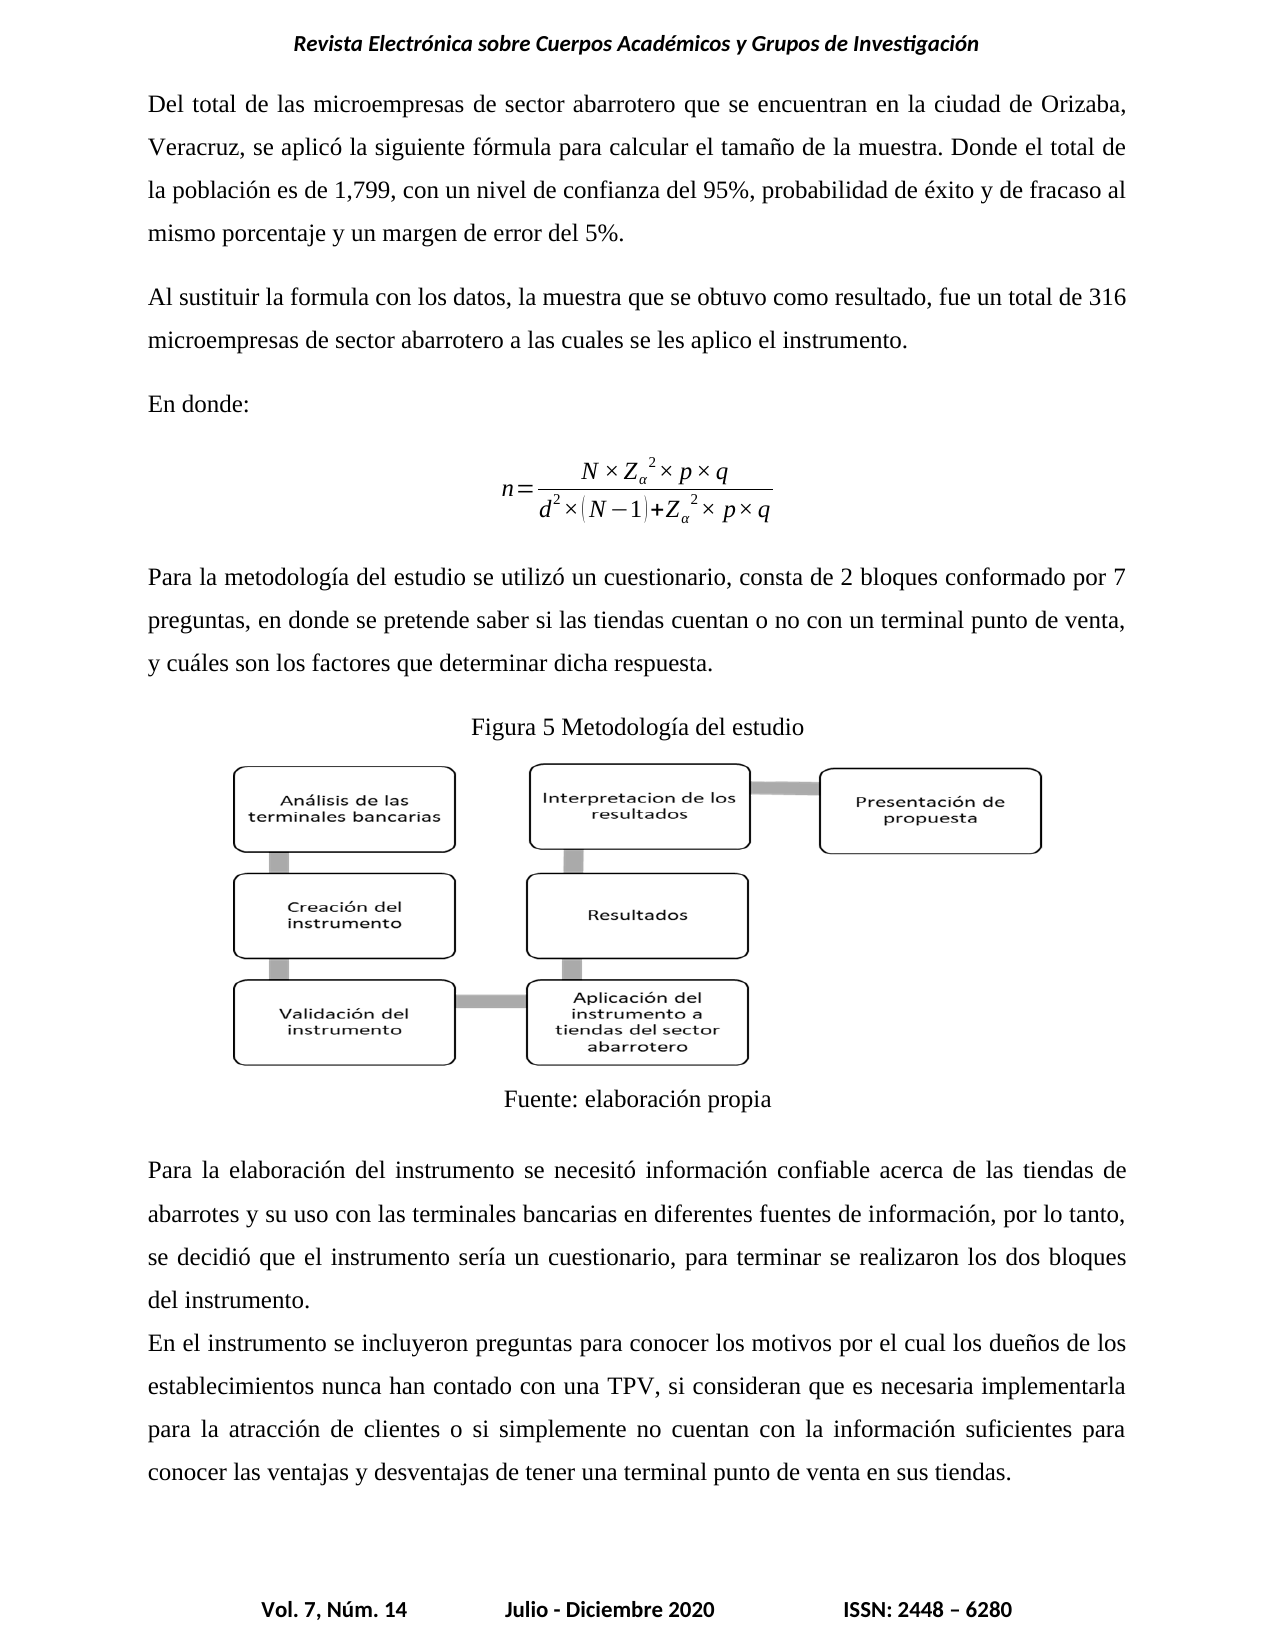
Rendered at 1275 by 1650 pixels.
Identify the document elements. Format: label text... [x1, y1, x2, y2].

text En el instrumento se incluyeron preguntas para conocer los motivos por el cual los dueños de los establecimientos nunca han contado con una TPV, si consideran que es necesaria implementarla para la atracción de clientes o si simplemente no cuentan con la información suficientes para conocer las ventajas y desventajas de tener una terminal punto de venta en sus tiendas. [148, 1328, 1127, 1486]
text Para la elaboración del instrumento se necesitó información confiable acerca de las tiendas de abarrotes y su uso con las terminales bancarias en diferentes fuentes de información, por lo tanto, se decidió que el instrumento sería un cuestionario, para terminar se realizaron los dos bloques del instrumento. [148, 1156, 1127, 1314]
text Figura 5 Metodología del estudio [148, 712, 1127, 741]
text En donde: [148, 389, 1127, 418]
text Fuente: elaboración propia [148, 1084, 1127, 1112]
picture [233, 761, 1043, 1070]
text Del total de las microempresas de sector abarrotero que se encuentran en la ciudad de Orizaba, Veracruz, se aplicó la siguiente fórmula para calcular el tamaño de la muestra. Donde el total de la población es de 1,799, con un nivel de confianza del 95%, probabilidad de éxito y de fracaso al mismo porcentaje y un margen de error del 5%. [148, 89, 1127, 247]
text Para la metodología del estudio se utilizó un cuestionario, consta de 2 bloques conformado por 7 preguntas, en donde se pretende saber si las tiendas cuentan o no con un terminal punto de venta, y cuáles son los factores que determinar dicha respuesta. [148, 562, 1127, 677]
text Al sustituir la formula con los datos, la muestra que se obtuvo como resultado, fue un total de 316 microempresas de sector abarrotero a las cuales se les aplico el instrumento. [148, 282, 1127, 354]
